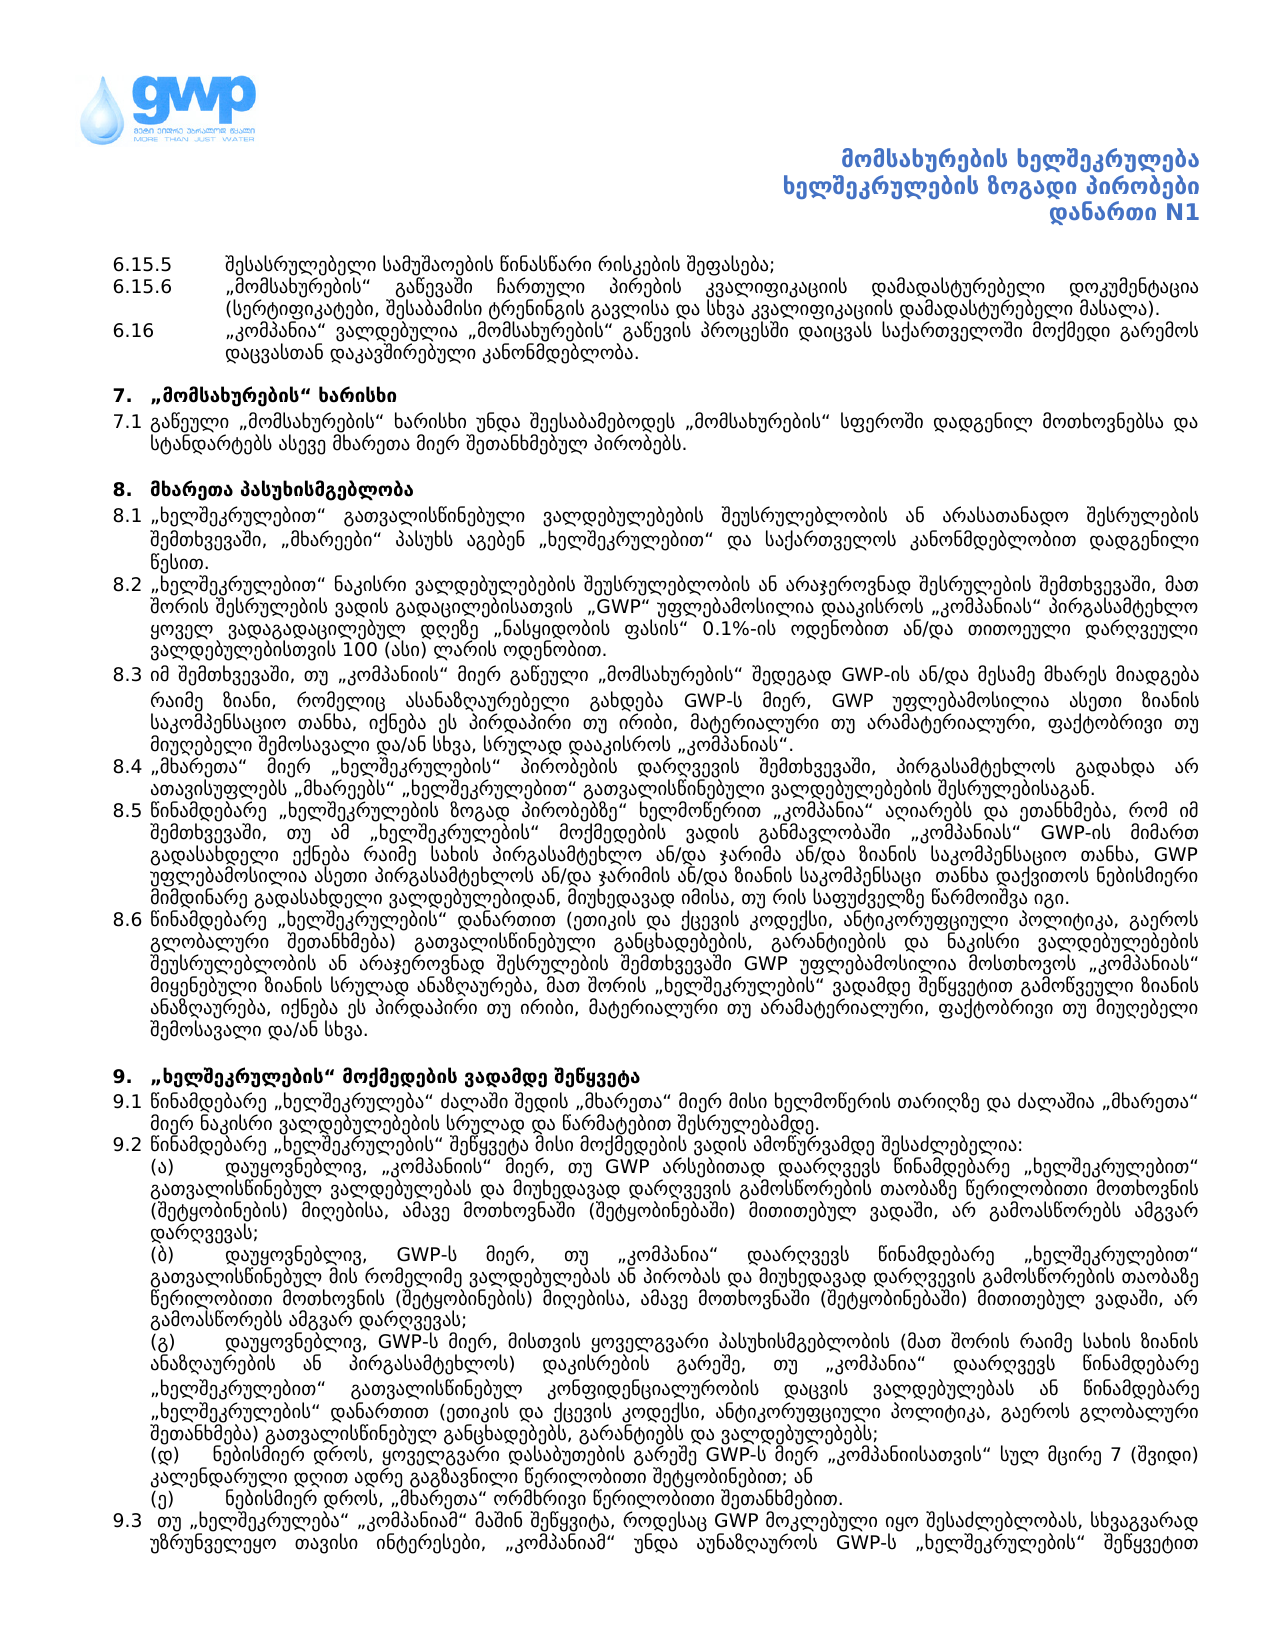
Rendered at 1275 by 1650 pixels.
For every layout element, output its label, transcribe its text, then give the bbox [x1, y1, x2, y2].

list მხარეთა პასუხისმგებლობა [112, 479, 1200, 501]
list „მომსახურების“ ხარისხი [112, 386, 1200, 407]
list გაწეული „მომსახურების“ ხარისხი უნდა შეესაბამებოდეს „მომსახურების“ სფეროში დადგენილ მოთხოვნებსა და სტანდარტებს ასევე მხარეთა მიერ შეთანხმებულ პირობებს. [112, 411, 1200, 454]
list „ხელშეკრულების“ მოქმედების ვადამდე შეწყვეტა [112, 1066, 1200, 1087]
list წინამდებარე „ხელშეკრულების“ დანართით (ეთიკის და ქცევის კოდექსი, ანტიკორუფციული პოლიტიკა, გაეროს გლობალური შეთანხმება) გათვალისწინებული განცხადებების, გარანტიების და ნაკისრი ვალდებულებების შეუსრულებლობის ან არაჯეროვნად შესრულების შემთხვევაში GWP უფლებამოსილია მოსთხოვოს „კომპანიას“ მიყენებული ზიანის სრულად ანაზღაურება, მათ შორის „ხელშეკრულების“ ვადამდე შეწყვეტით გამოწვეული ზიანის ანაზღაურება, იქნება ეს პირდაპირი თუ ირიბი, მატერიალური თუ არამატერიალური, ფაქტობრივი თუ მიუღებელი შემოსავალი და/ან სხვა. [112, 909, 1200, 1041]
picture [75, 75, 259, 147]
list (ე) ნებისმიერ დროს, „მხარეთა“ ორმხრივი წერილობითი შეთანხმებით. [150, 1488, 1200, 1510]
list (გ) დაუყოვნებლივ, GWP-ს მიერ, მისთვის ყოველგვარი პასუხისმგებლობის (მათ შორის რაიმე სახის ზიანის ანაზღაურების ან პირგასამტეხლოს) დაკისრების გარეშე, თუ „კომპანია“ დაარღვევს წინამდებარე „ხელშეკრულებით“ გათვალისწინებულ კონფიდენციალურობის დაცვის ვალდებულებას ან წინამდებარე „ხელშეკრულების“ დანართით (ეთიკის და ქცევის კოდექსი, ანტიკორუფციული პოლიტიკა, გაეროს გლობალური შეთანხმება) გათვალისწინებულ განცხადებებს, გარანტიებს და ვალდებულებებს; [150, 1331, 1200, 1444]
list შესასრულებელი სამუშაოების წინასწარი რისკების შეფასება; [112, 254, 1200, 276]
list წინამდებარე „ხელშეკრულება“ ძალაში შედის „მხარეთა“ მიერ მისი ხელმოწერის თარიღზე და ძალაშია „მხარეთა“ მიერ ნაკისრი ვალდებულებების სრულად და წარმატებით შესრულებამდე. [112, 1091, 1200, 1134]
list იმ შემთხვევაში, თუ „კომპანიის“ მიერ გაწეული „მომსახურების“ შედეგად GWP-ის ან/და მესამე მხარეს მიადგება რაიმე ზიანი, რომელიც ასანაზღაურებელი გახდება GWP-ს მიერ, GWP უფლებამოსილია ასეთი ზიანის საკომპენსაციო თანხა, იქნება ეს პირდაპირი თუ ირიბი, მატერიალური თუ არამატერიალური, ფაქტობრივი თუ მიუღებელი შემოსავალი და/ან სხვა, სრულად დააკისროს „კომპანიას“. [112, 661, 1200, 756]
list „მხარეთა“ მიერ „ხელშეკრულების“ პირობების დარღვევის შემთხვევაში, პირგასამტეხლოს გადახდა არ ათავისუფლებს „მხარეებს“ „ხელშეკრულებით“ გათვალისწინებული ვალდებულებების შესრულებისაგან. [112, 756, 1200, 800]
list „მომსახურების“ გაწევაში ჩართული პირების კვალიფიკაციის დამადასტურებელი დოკუმენტაცია (სერტიფიკატები, შესაბამისი ტრენინგის გავლისა და სხვა კვალიფიკაციის დამადასტურებელი მასალა). [112, 276, 1200, 320]
list „კომპანია“ ვალდებულია „მომსახურების“ გაწევის პროცესში დაიცვას საქართველოში მოქმედი გარემოს დაცვასთან დაკავშირებული კანონმდებლობა. [112, 320, 1200, 364]
list (ა) დაუყოვნებლივ, „კომპანიის“ მიერ, თუ GWP არსებითად დაარღვევს წინამდებარე „ხელშეკრულებით“ გათვალისწინებულ ვალდებულებას და მიუხედავად დარღვევის გამოსწორების თაობაზე წერილობითი მოთხოვნის (შეტყობინების) მიღებისა, ამავე მოთხოვნაში (შეტყობინებაში) მითითებულ ვადაში, არ გამოასწორებს ამგვარ დარღვევას; [150, 1156, 1200, 1244]
list „ხელშეკრულებით“ გათვალისწინებული ვალდებულებების შეუსრულებლობის ან არასათანადო შესრულების შემთხვევაში, „მხარეები“ პასუხს აგებენ „ხელშეკრულებით“ და საქართველოს კანონმდებლობით დადგენილი წესით. [112, 504, 1200, 574]
list „ხელშეკრულებით“ ნაკისრი ვალდებულებების შეუსრულებლობის ან არაჯეროვნად შესრულების შემთხვევაში, მათ შორის შესრულების ვადის გადაცილებისათვის „GWP“ უფლებამოსილია დააკისროს „კომპანიას“ პირგასამტეხლო ყოველ ვადაგადაცილებულ დღეზე „ნასყიდობის ფასის“ 0.1%-ის ოდენობით ან/და თითოეული დარღვეული ვალდებულებისთვის 100 (ასი) ლარის ოდენობით. [112, 574, 1200, 661]
list (დ) ნებისმიერ დროს, ყოველგვარი დასაბუთების გარეშე GWP-ს მიერ „კომპანიისათვის“ სულ მცირე 7 (შვიდი) კალენდარული დღით ადრე გაგზავნილი წერილობითი შეტყობინებით; ან [150, 1444, 1200, 1488]
list (ბ) დაუყოვნებლივ, GWP-ს მიერ, თუ „კომპანია“ დაარღვევს წინამდებარე „ხელშეკრულებით“ გათვალისწინებულ მის რომელიმე ვალდებულებას ან პირობას და მიუხედავად დარღვევის გამოსწორების თაობაზე წერილობითი მოთხოვნის (შეტყობინების) მიღებისა, ამავე მოთხოვნაში (შეტყობინებაში) მითითებულ ვადაში, არ გამოასწორებს ამგვარ დარღვევას; [150, 1244, 1200, 1331]
list წინამდებარე „ხელშეკრულების ზოგად პირობებზე“ ხელმოწერით „კომპანია“ აღიარებს და ეთანხმება, რომ იმ შემთხვევაში, თუ ამ „ხელშეკრულების“ მოქმედების ვადის განმავლობაში „კომპანიას“ GWP-ის მიმართ გადასახდელი ექნება რაიმე სახის პირგასამტეხლო ან/და ჯარიმა ან/და ზიანის საკომპენსაციო თანხა, GWP უფლებამოსილია ასეთი პირგასამტეხლოს ან/და ჯარიმის ან/და ზიანის საკომპენსაცი თანხა დაქვითოს ნებისმიერი მიმდინარე გადასახდელი ვალდებულებიდან, მიუხედავად იმისა, თუ რის საფუძველზე წარმოიშვა იგი. [112, 800, 1200, 909]
list წინამდებარე „ხელშეკრულების“ შეწყვეტა მისი მოქმედების ვადის ამოწურვამდე შესაძლებელია: [112, 1134, 1200, 1156]
